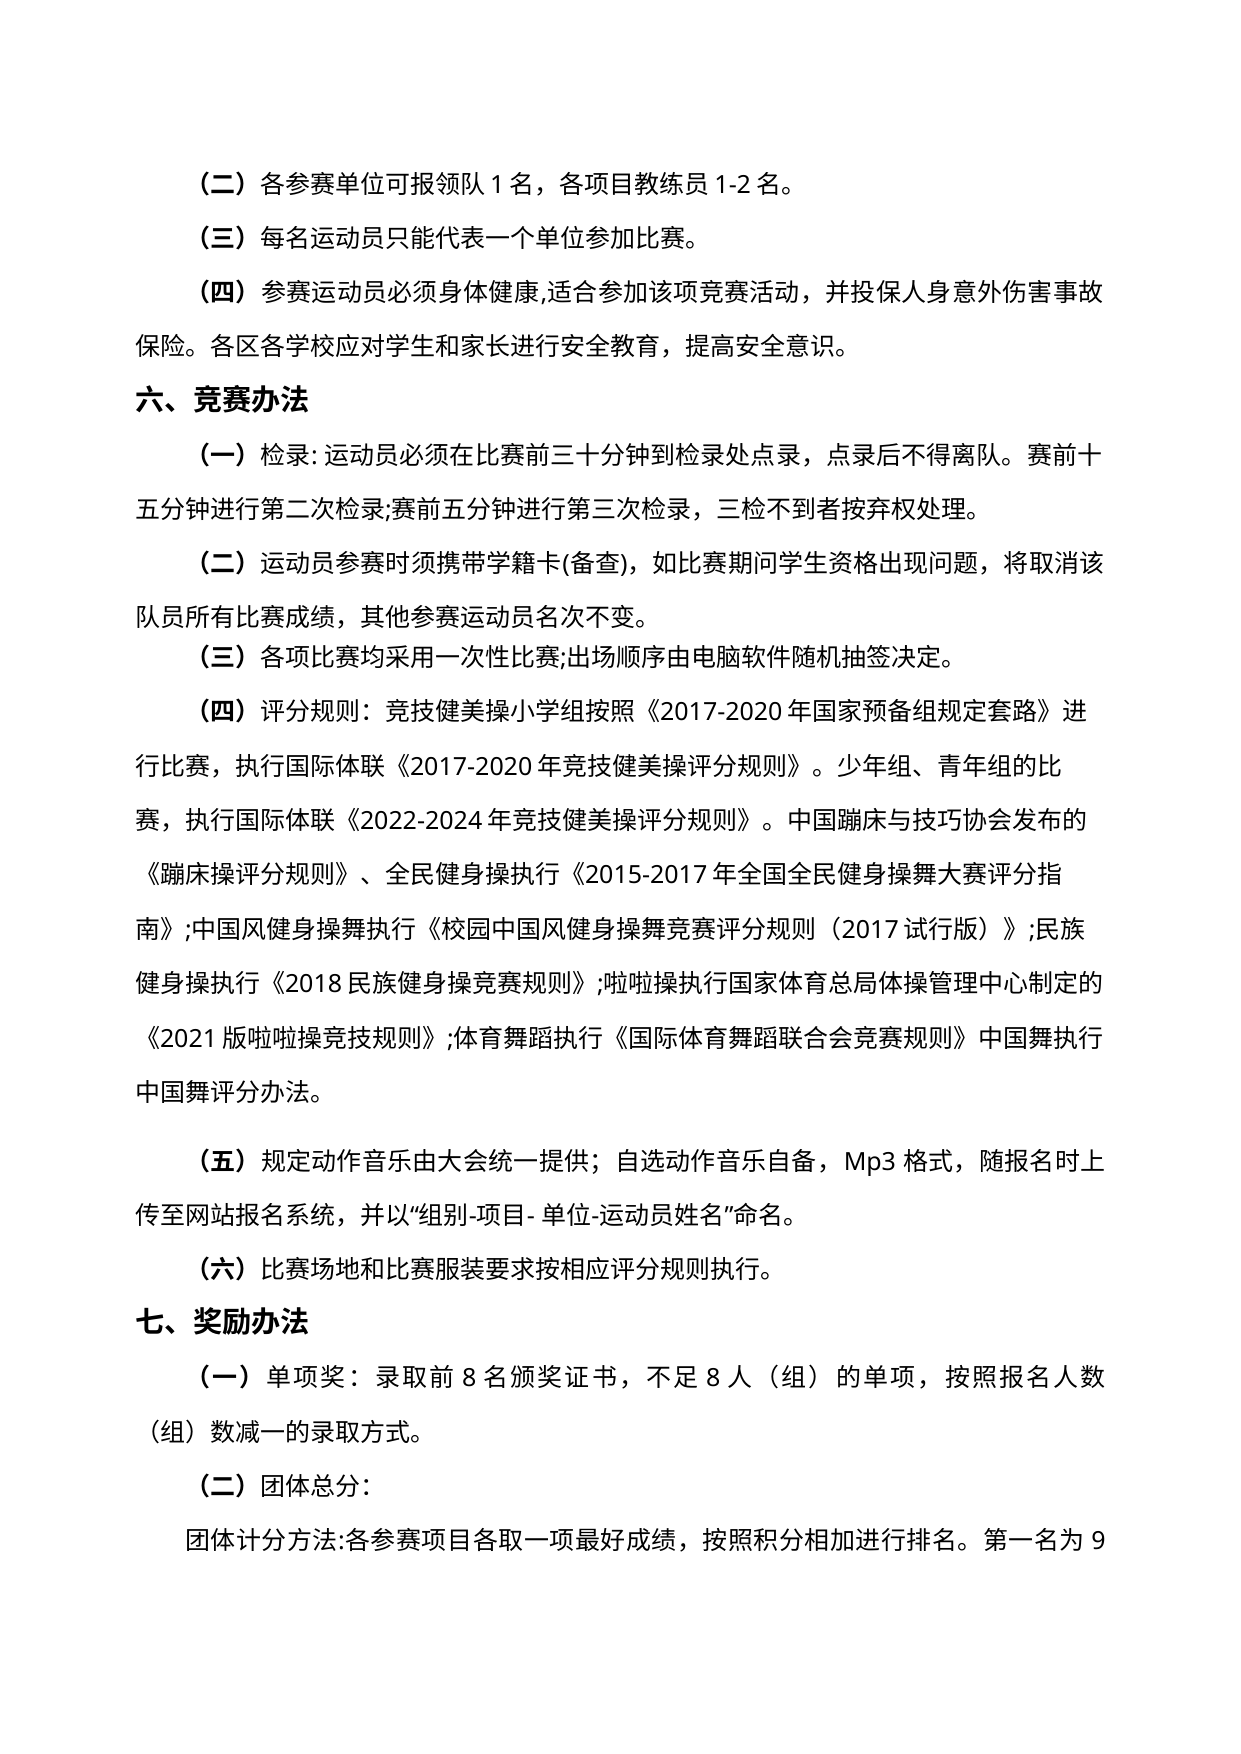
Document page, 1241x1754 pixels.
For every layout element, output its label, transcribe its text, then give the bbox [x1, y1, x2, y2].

text （四）评分规则：竞技健美操小学组按照《2017-2020年国家预备组规定套路》进行比赛，执行国际体联《2017-2020年竞技健美操评分规则》。少年组、青年组的比赛，执行国际体联《2022-2024年竞技健美操评分规则》。中国蹦床与技巧协会发布的《蹦床操评分规则》、全民健身操执行《2015-2017年全国全民健身操舞大赛评分指南》;中国风健身操舞执行《校园中国风健身操舞竞赛评分规则（2017试行版）》;民族健身操执行《2018民族健身操竞赛规则》;啦啦操执行国家体育总局体操管理中心制定的《2021版啦啦操竞技规则》;体育舞蹈执行《国际体育舞蹈联合会竞赛规则》中国舞执行中国舞评分办法。 [135, 692, 1106, 1109]
text （三）各项比赛均采用一次性比赛;出场顺序由电脑软件随机抽签决定。 [135, 637, 1106, 674]
text （四）参赛运动员必须身体健康,适合参加该项竞赛活动，并投保人身意外伤害事故保险。各区各学校应对学生和家长进行安全教育，提高安全意识。 [135, 258, 1106, 367]
text （二）运动员参赛时须携带学籍卡(备查)，如比赛期问学生资格出现问题，将取消该队员所有比赛成绩，其他参赛运动员名次不变。 [135, 529, 1106, 637]
text （一）单项奖：录取前8名颁奖证书，不足8人（组）的单项，按照报名人数（组）数减一的录取方式。 [135, 1343, 1106, 1452]
text （六）比赛场地和比赛服装要求按相应评分规则执行。 [135, 1235, 1106, 1289]
text 六、竞赛办法 [135, 367, 1106, 421]
text 七、奖励办法 [135, 1289, 1106, 1343]
text （五）规定动作音乐由大会统一提供；自选动作音乐自备，Mp3 格式，随报名时上传至网站报名系统，并以“组别-项目- 单位-运动员姓名”命名。 [135, 1127, 1106, 1235]
text （二）团体总分： [135, 1452, 1106, 1506]
text （一）检录: 运动员必须在比赛前三十分钟到检录处点录，点录后不得离队。赛前十五分钟进行第二次检录;赛前五分钟进行第三次检录，三检不到者按弃权处理。 [135, 421, 1106, 529]
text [135, 1506, 1106, 1560]
text （三）每名运动员只能代表一个单位参加比赛。 [135, 204, 1106, 258]
text （二）各参赛单位可报领队1名，各项目教练员1-2名。 [135, 150, 1106, 204]
